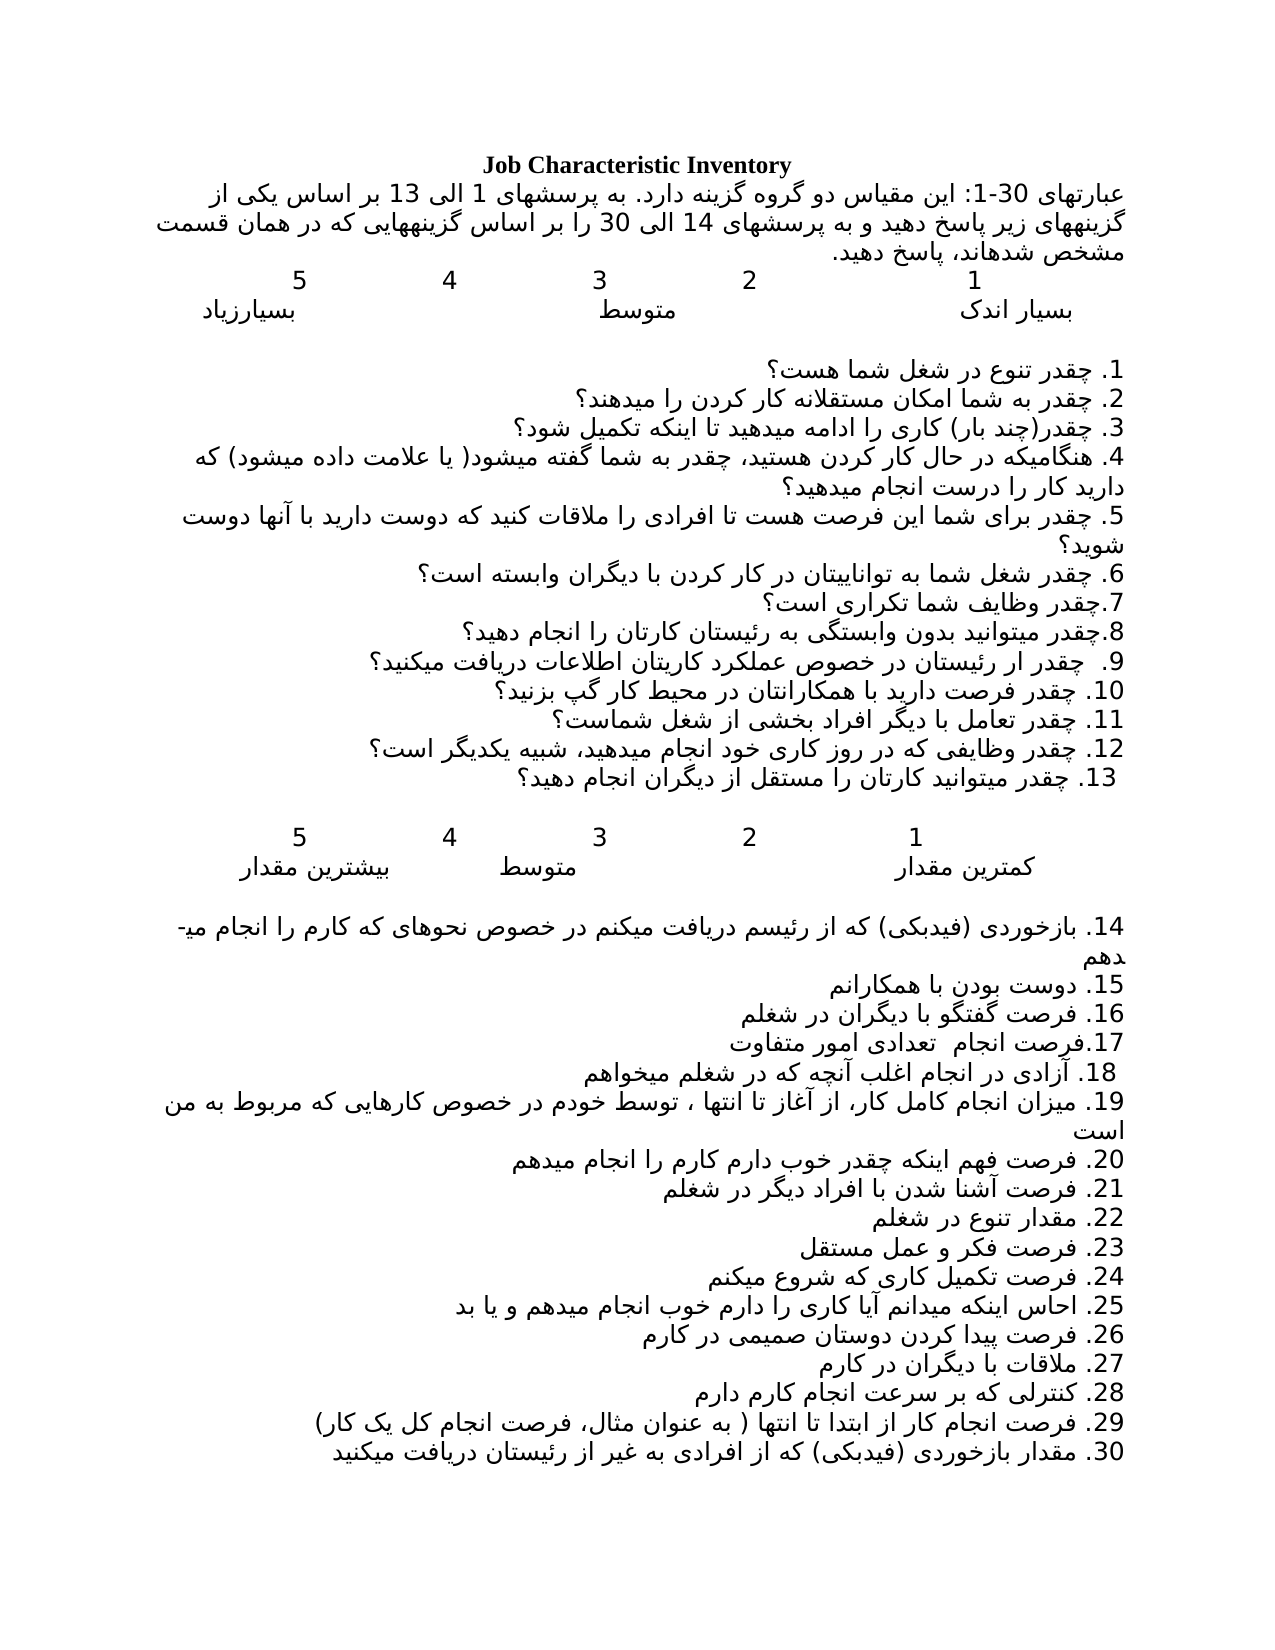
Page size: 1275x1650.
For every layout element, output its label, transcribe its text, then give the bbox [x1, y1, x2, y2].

text 4. هنگامیکه در حال کار کردن هستید، چقدر به شما گفته میشود( یا علامت داده میشود) که دارید کار را درست انجام میدهید؟ [150, 443, 1125, 501]
list 2 3 4 5 [150, 823, 1050, 852]
text 14. بازخوردی (فیدبکی) که از رئیسم دریافت میکنم در خصوص نحوهای که کارم را انجام میدهم [150, 912, 1125, 970]
text بسیار اندک متوسط بسیارزیاد [150, 295, 1125, 324]
text 2. چقدر به شما امکان مستقلانه کار کردن را میدهند؟ [150, 384, 1125, 413]
text 1. چقدر تنوع در شغل شما هست؟ [150, 355, 1125, 384]
text 13. چقدر میتوانید کارتان را مستقل از دیگران انجام دهید؟ [150, 763, 1125, 793]
text 11. چقدر تعامل با دیگر افراد بخشی از شغل شماست؟ [150, 705, 1125, 734]
text 17.فرصت انجام تعدادی امور متفاوت [150, 1029, 1125, 1058]
text 12. چقدر وظایفی که در روز کاری خود انجام میدهید، شبیه یکدیگر است؟ [150, 734, 1125, 763]
text 6. چقدر شغل شما به تواناییتان در کار کردن با دیگران وابسته است؟ [150, 559, 1125, 588]
text 15. دوست بودن با همکارانم [150, 970, 1125, 999]
text 20. فرصت فهم اینکه چقدر خوب دارم کارم را انجام میدهم [150, 1145, 1125, 1174]
text 22. مقدار تنوع در شغلم [150, 1204, 1125, 1233]
text Job Characteristic Inventory [150, 150, 1125, 179]
text 25. احاس اینکه میدانم آیا کاری را دارم خوب انجام میدهم و یا بد [150, 1291, 1125, 1320]
text 1 2 3 4 5 [150, 266, 1125, 295]
text 27. ملاقات با دیگران در کارم [150, 1349, 1125, 1379]
text 5. چقدر برای شما این فرصت هست تا افرادی را ملاقات کنید که دوست دارید با آنها دوست شوید؟ [150, 501, 1125, 559]
text 21. فرصت آشنا شدن با افراد دیگر در شغلم [150, 1174, 1125, 1204]
text 23. فرصت فکر و عمل مستقل [150, 1233, 1125, 1262]
text 24. فرصت تکمیل کاری که شروع میکنم [150, 1262, 1125, 1291]
text 8.چقدر میتوانید بدون وابستگی به رئیستان کارتان را انجام دهید؟ [150, 618, 1125, 647]
text 28. کنترلی که بر سرعت انجام کارم دارم [150, 1379, 1125, 1408]
text 3. چقدر(چند بار) کاری را ادامه میدهید تا اینکه تکمیل شود؟ [150, 413, 1125, 443]
text 19. میزان انجام کامل کار، از آغاز تا انتها ، توسط خودم در خصوص کارهایی که مربوط به من است [150, 1087, 1125, 1145]
text 9. چقدر ار رئیستان در خصوص عملکرد کاریتان اطلاعات دریافت میکنید؟ [150, 647, 1125, 676]
text 18. آزادی در انجام اغلب آنچه که در شغلم میخواهم [150, 1058, 1125, 1087]
text 16. فرصت گفتگو با دیگران در شغلم [150, 999, 1125, 1029]
text کمترین مقدار متوسط بیشترین مقدار [150, 852, 1125, 881]
text 26. فرصت پیدا کردن دوستان صمیمی در کارم [150, 1320, 1125, 1349]
text عبارتهای 30-1: این مقیاس دو گروه گزینه دارد. به پرسشهای 1 الی 13 بر اساس یکی از گزینههای زیر پاسخ دهید و به پرسشهای 14 الی 30 را بر اساس گزینههایی که در همان قسمت مشخص شدهاند، پاسخ دهید. [150, 179, 1125, 266]
text 30. مقدار بازخوردی (فیدبکی) که از افرادی به غیر از رئیستان دریافت میکنید [150, 1437, 1125, 1466]
text 7.چقدر وظایف شما تکراری است؟ [150, 588, 1125, 618]
text 29. فرصت انجام کار از ابتدا تا انتها ( به عنوان مثال، فرصت انجام کل یک کار) [150, 1408, 1125, 1437]
text 10. چقدر فرصت دارید با همکارانتان در محیط کار گپ بزنید؟ [150, 676, 1125, 705]
